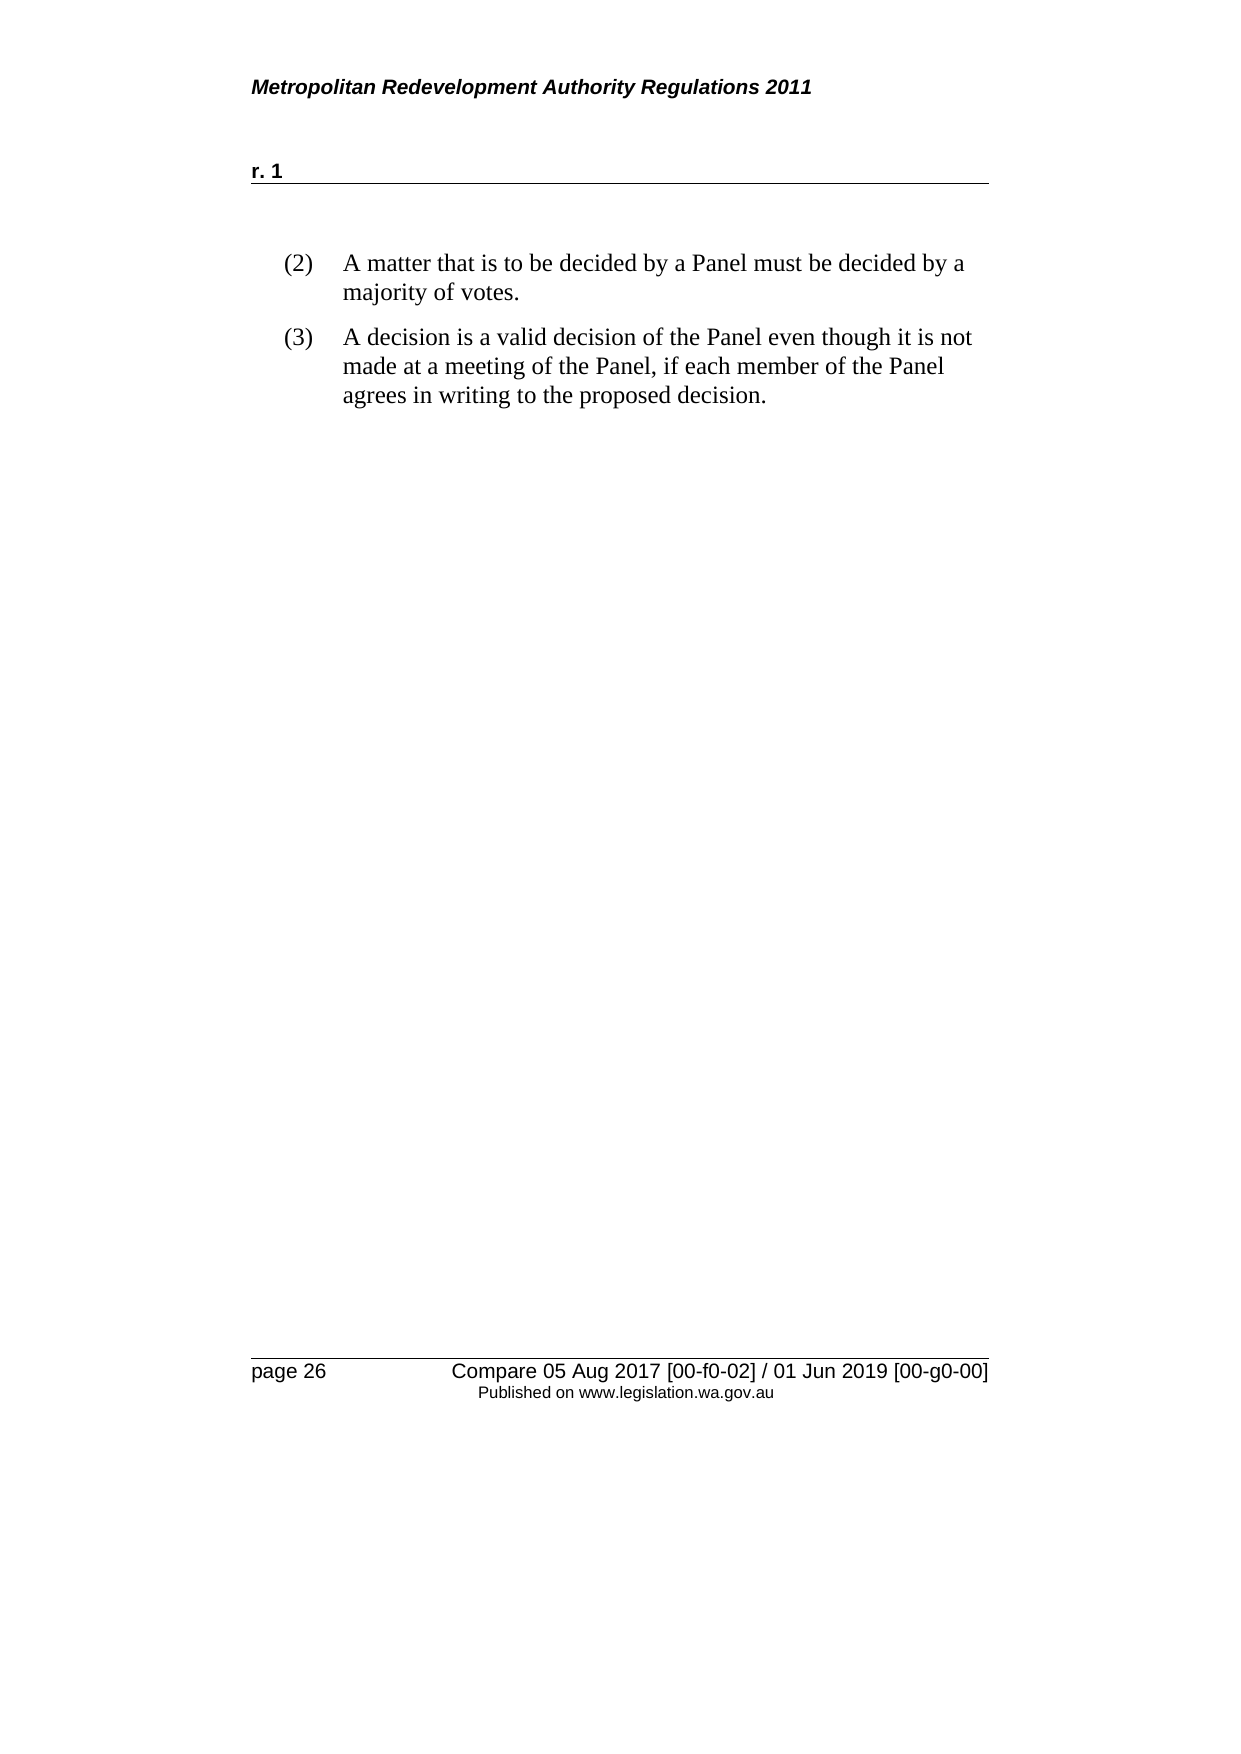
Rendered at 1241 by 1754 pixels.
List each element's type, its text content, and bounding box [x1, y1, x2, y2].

text (3) A decision is a valid decision of the Panel even though it is not made at a meeting of the Panel, if each member of the Panel agrees in writing to the proposed decision. [251, 322, 989, 408]
text (2) A matter that is to be decided by a Panel must be decided by a majority of votes. [251, 248, 989, 306]
